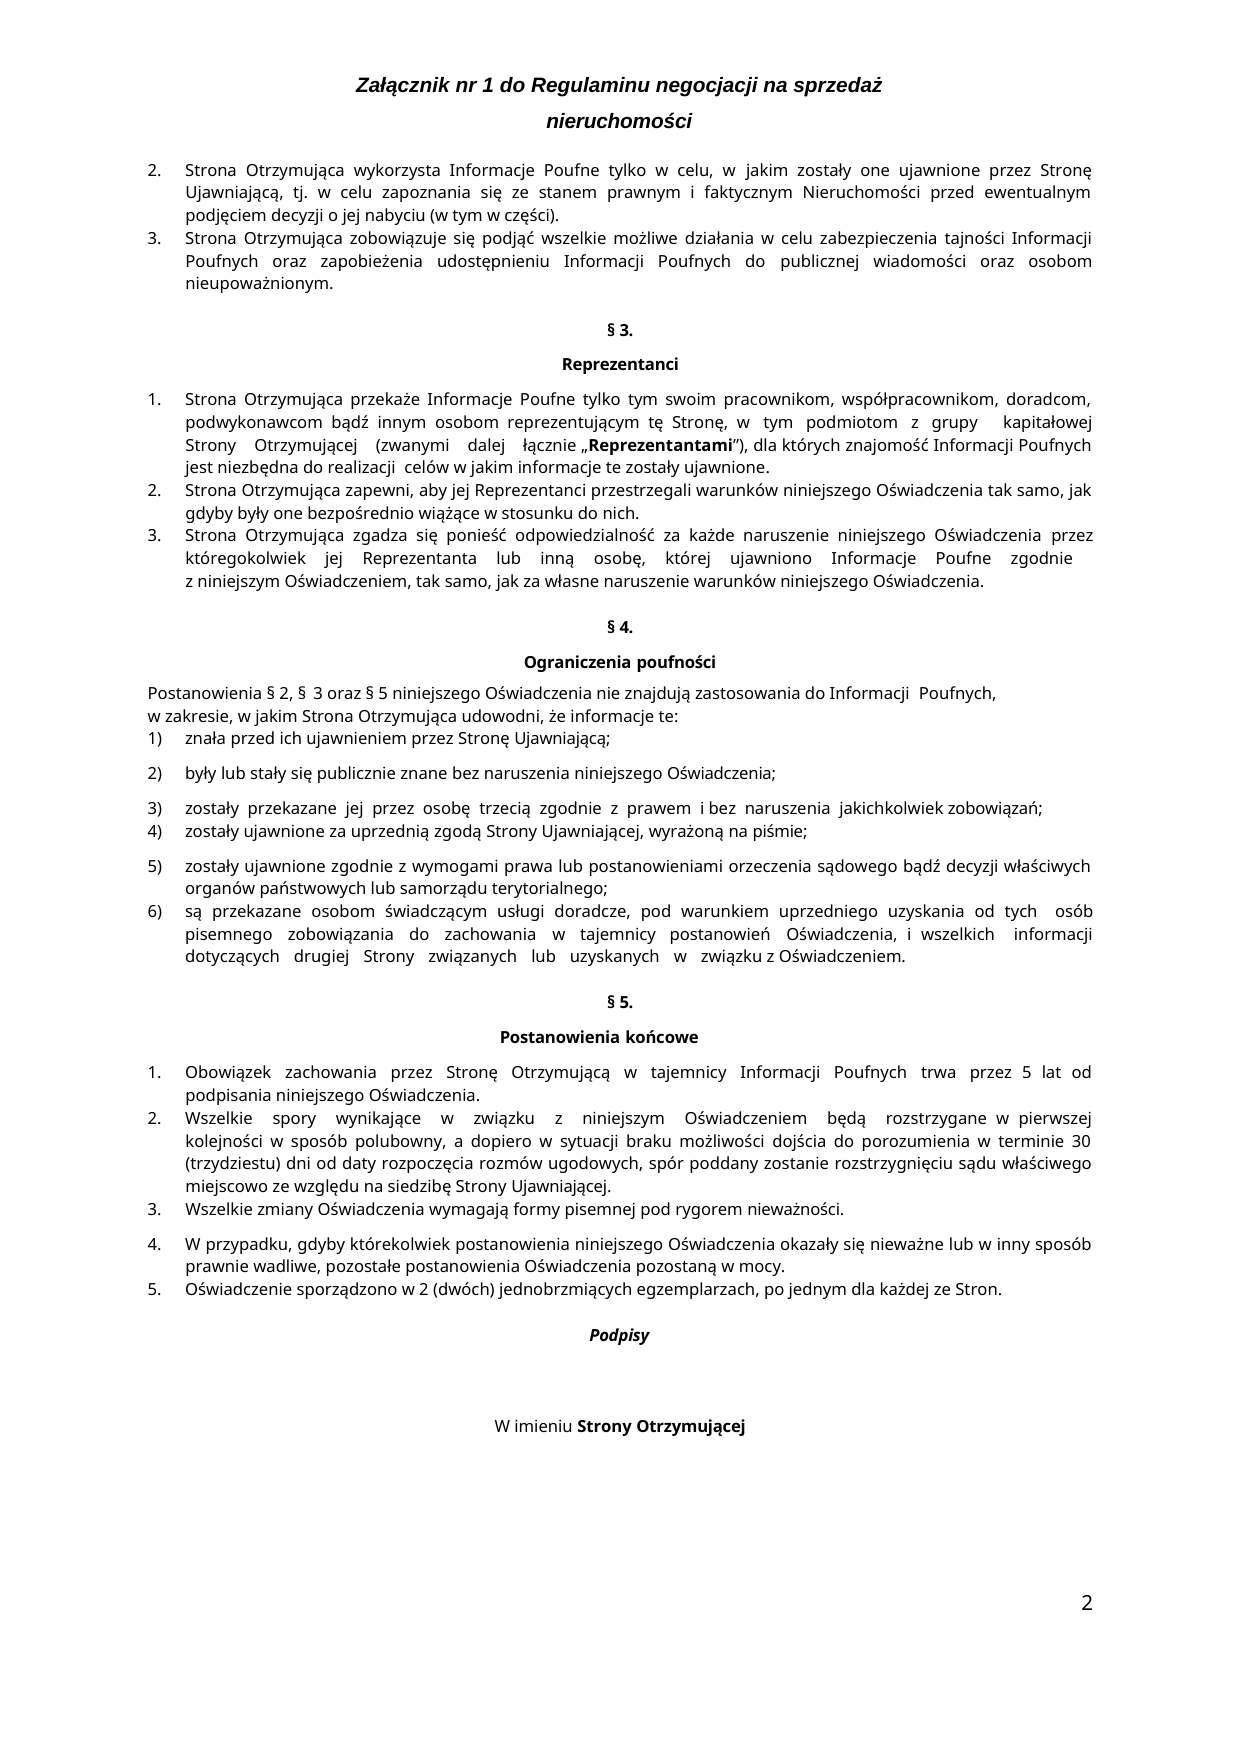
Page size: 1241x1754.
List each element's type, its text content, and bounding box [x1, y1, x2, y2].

list Strona Otrzymująca zobowiązuje się podjąć wszelkie możliwe działania w celu zabezpieczenia tajności Informacji Poufnych oraz zapobieżenia udostępnieniu Informacji Poufnych do publicznej wiadomości oraz osobom nieupoważnionym. [147, 226, 1093, 294]
list Strona Otrzymująca przekaże Informacje Poufne tylko tym swoim pracownikom, współpracownikom, doradcom, podwykonawcom bądź innym osobom reprezentującym tę Stronę, w tym podmiotom z grupy kapitałowej Strony Otrzymującej (zwanymi dalej łącznie „Reprezentantami”), dla których znajomość Informacji Poufnych jest niezbędna do realizacji celów w jakim informacje te zostały ujawnione. [147, 388, 1092, 479]
list Wszelkie spory wynikające w związku z niniejszym Oświadczeniem będą rozstrzygane w pierwszej kolejności w sposób polubowny, a dopiero w sytuacji braku możliwości dojścia do porozumienia w terminie 30 (trzydziestu) dni od daty rozpoczęcia rozmów ugodowych, spór poddany zostanie rozstrzygnięciu sądu właściwego miejscowo ze względu na siedzibę Strony Ujawniającej. [147, 1107, 1093, 1197]
subtitle Podpisy [470, 1323, 770, 1346]
list Strona Otrzymująca zapewni, aby jej Reprezentanci przestrzegali warunków niniejszego Oświadczenia tak samo, jak gdyby były one bezpośrednio wiążące w stosunku do nich. [147, 479, 1093, 524]
text Reprezentanci [470, 353, 770, 376]
text Postanowienia § 2, § 3 oraz § 5 niniejszego Oświadczenia nie znajdują zastosowania do Informacji Poufnych, w zakresie, w jakim Strona Otrzymująca udowodni, że informacje te: [147, 681, 1109, 727]
subtitle § 4. [572, 616, 669, 638]
list zostały ujawnione zgodnie z wymogami prawa lub postanowieniami orzeczenia sądowego bądź decyzji właściwych organów państwowych lub samorządu terytorialnego; [147, 854, 1092, 900]
list Obowiązek zachowania przez Stronę Otrzymującą w tajemnicy Informacji Poufnych trwa przez 5 lat od podpisania niniejszego Oświadczenia. [147, 1061, 1093, 1106]
list Strona Otrzymująca wykorzysta Informacje Poufne tylko w celu, w jakim zostały one ujawnione przez Stronę Ujawniającą, tj. w celu zapoznania się ze stanem prawnym i faktycznym Nieruchomości przed ewentualnym podjęciem decyzji o jej nabyciu (w tym w części). [147, 158, 1092, 226]
text Postanowienia końcowe [499, 1026, 1109, 1048]
text Ograniczenia poufności [470, 650, 770, 673]
list są przekazane osobom świadczącym usługi doradcze, pod warunkiem uprzedniego uzyskania od tych osób pisemnego zobowiązania do zachowania w tajemnicy postanowień Oświadczenia, i wszelkich informacji dotyczących drugiej Strony związanych lub uzyskanych w związku z Oświadczeniem. [147, 900, 1093, 968]
list Strona Otrzymująca zgadza się ponieść odpowiedzialność za każde naruszenie niniejszego Oświadczenia przez któregokolwiek jej Reprezentanta lub inną osobę, której ujawniono Informacje Poufne zgodnie z niniejszym Oświadczeniem, tak samo, jak za własne naruszenie warunków niniejszego Oświadczenia. [147, 524, 1093, 592]
subtitle § 5. [572, 991, 669, 1014]
text W imieniu Strony Otrzymującej [470, 1415, 770, 1438]
list zostały przekazane jej przez osobę trzecią zgodnie z prawem i bez naruszenia jakichkolwiek zobowiązań; [147, 796, 1092, 819]
subtitle § 3. [572, 318, 669, 341]
list Wszelkie zmiany Oświadczenia wymagają formy pisemnej pod rygorem nieważności. [147, 1197, 1109, 1220]
list znała przed ich ujawnieniem przez Stronę Ujawniającą; [147, 727, 1109, 749]
list W przypadku, gdyby którekolwiek postanowienia niniejszego Oświadczenia okazały się nieważne lub w inny sposób prawnie wadliwe, pozostałe postanowienia Oświadczenia pozostaną w mocy. [147, 1232, 1093, 1278]
list Oświadczenie sporządzono w 2 (dwóch) jednobrzmiących egzemplarzach, po jednym dla każdej ze Stron. [147, 1278, 1092, 1301]
list były lub stały się publicznie znane bez naruszenia niniejszego Oświadczenia; [147, 762, 1109, 784]
list zostały ujawnione za uprzednią zgodą Strony Ujawniającej, wyrażoną na piśmie; [147, 819, 1109, 842]
